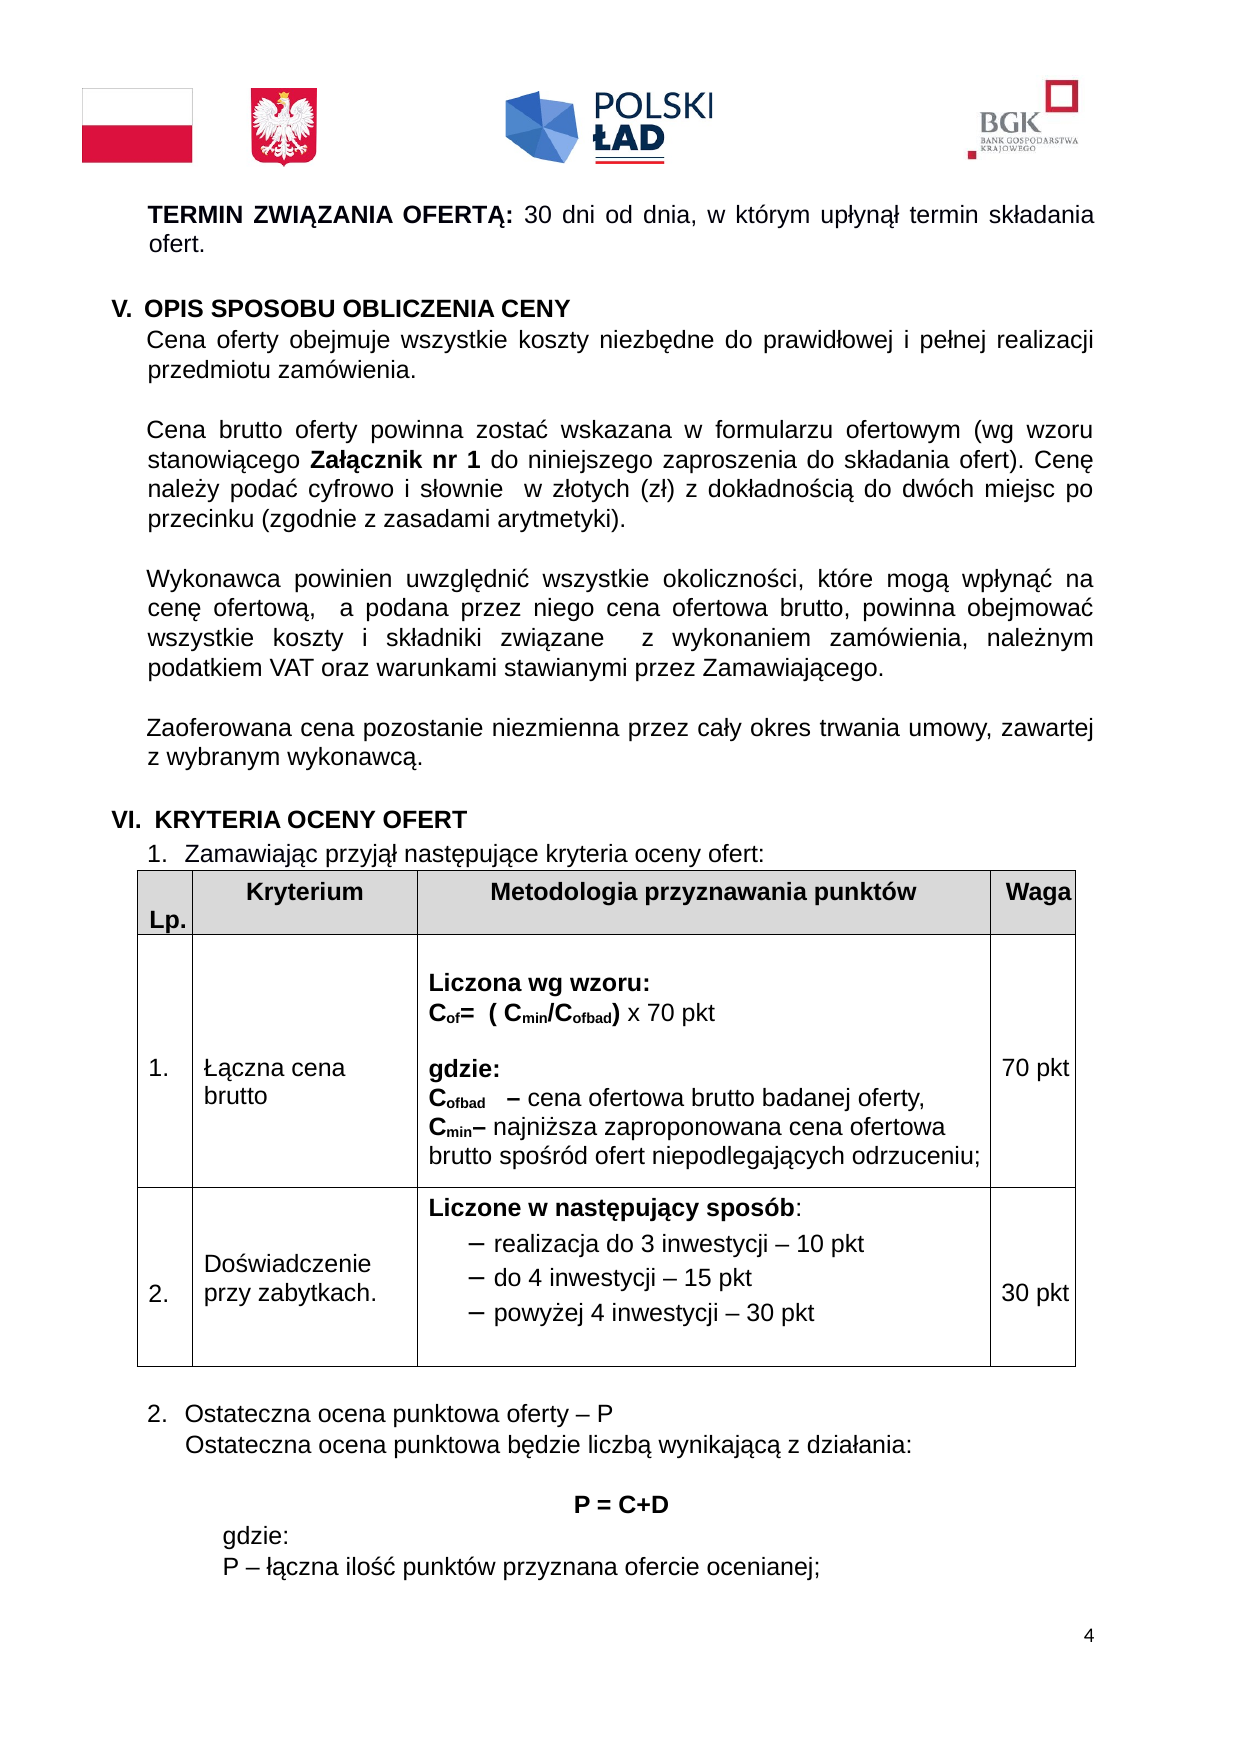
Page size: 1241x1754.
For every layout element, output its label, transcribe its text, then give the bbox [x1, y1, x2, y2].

text gdzie: [222, 1521, 1095, 1550]
table_cell 30 pkt [991, 1188, 1075, 1366]
text P = C+D [147, 1490, 1095, 1519]
text Wykonawca powinien uwzględnić wszystkie okoliczności, które mogą wpłynąć na cenę ofertową, a podana przez niego cena ofertowa brutto, powinna obejmować wszystkie koszty i składniki związane z wykonaniem zamówienia, należnym podatkiem VAT oraz warunkami stawianymi przez Zamawiającego. [146, 564, 1095, 681]
list Ostateczna ocena punktowa oferty – P [147, 1399, 1095, 1428]
subtitle VI. KRYTERIA OCENY OFERT [111, 805, 1095, 834]
text Cena brutto oferty powinna zostać wskazana w formularzu ofertowym (wg wzoru stanowiącego Załącznik nr 1 do niniejszego zaproszenia do składania ofert). Cenę należy podać cyfrowo i słownie w złotych (zł) z dokładnością do dwóch miejsc po przecinku (zgodnie z zasadami arytmetyki). [146, 415, 1095, 532]
text P – łączna ilość punktów przyznana ofercie ocenianej; [222, 1552, 1095, 1581]
text Cena oferty obejmuje wszystkie koszty niezbędne do prawidłowej i pełnej realizacji przedmiotu zamówienia. [146, 325, 1095, 384]
table_cell Liczone w następujący sposób: − realizacja do 3 inwestycji – 10 pkt − do 4 inwestycji – 15 pkt − powyżej 4 inwestycji – 30 pkt [418, 1188, 990, 1366]
picture [505, 91, 713, 164]
table_cell Liczona wg wzoru: Cof= ( Cmin/Cofbad) x 70 pkt gdzie: Cofbad – cena ofertowa brutto badanej oferty, Cmin– najniższa zaproponowana cena ofertowa brutto spośród ofert niepodlegających odrzuceniu; [418, 935, 990, 1187]
table_cell 70 pkt [991, 935, 1075, 1187]
text Ostateczna ocena punktowa będzie liczbą wynikającą z działania: [185, 1430, 1095, 1459]
table_cell Łączna cena brutto [193, 935, 417, 1187]
table_cell Doświadczenie przy zabytkach. [193, 1188, 417, 1366]
table_header Waga [991, 871, 1075, 934]
table_cell 1. [138, 935, 192, 1187]
list Zamawiając przyjął następujące kryteria oceny ofert: [147, 839, 1095, 868]
table_header Kryterium [193, 871, 417, 934]
table_header Lp. [138, 871, 192, 934]
text Zaoferowana cena pozostanie niezmienna przez cały okres trwania umowy, zawartej z wybranym wykonawcą. [146, 713, 1095, 771]
picture [939, 75, 1106, 163]
text TERMIN ZWIĄZANIA OFERTĄ: 30 dni od dnia, w którym upłynął termin składania ofert. [147, 200, 1095, 258]
picture [82, 88, 317, 167]
table_header Metodologia przyznawania punktów [418, 871, 990, 934]
table_cell 2. [138, 1188, 192, 1366]
subtitle V. OPIS SPOSOBU OBLICZENIA CENY [111, 294, 1095, 323]
